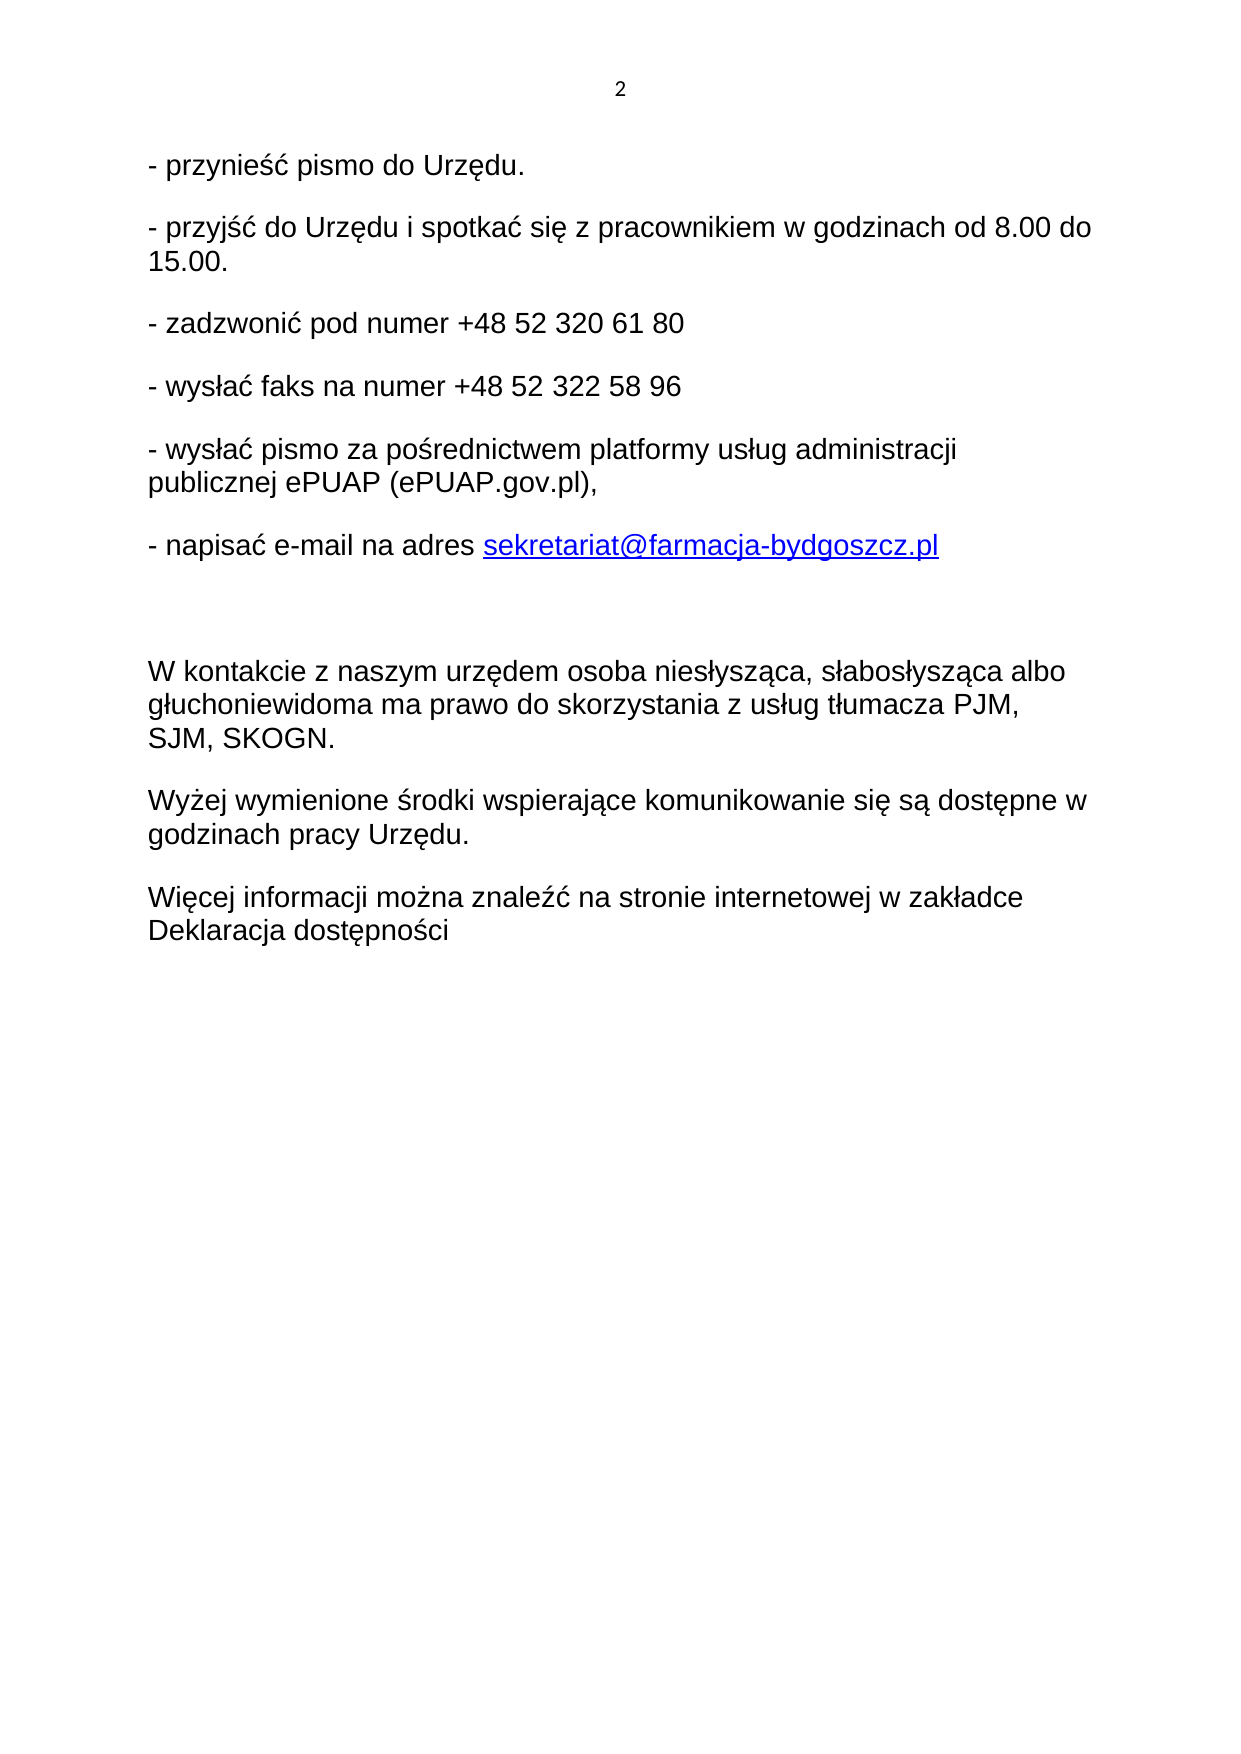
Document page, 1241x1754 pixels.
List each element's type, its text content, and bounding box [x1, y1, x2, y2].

text - zadzwonić pod numer +48 52 320 61 80 [148, 307, 1093, 340]
text - wysłać faks na numer +48 52 322 58 96 [148, 369, 1093, 403]
text Wyżej wymienione środki wspierające komunikowanie się są dostępne w godzinach pracy Urzędu. [148, 783, 1093, 851]
text - przyjść do Urzędu i spotkać się z pracownikiem w godzinach od 8.00 do 15.00. [148, 210, 1093, 277]
text W kontakcie z naszym urzędem osoba niesłysząca, słabosłysząca albo głuchoniewidoma ma prawo do skorzystania z usług tłumacza PJM, SJM, SKOGN. [148, 654, 1093, 754]
text - wysłać pismo za pośrednictwem platformy usług administracji publicznej ePUAP (ePUAP.gov.pl), [148, 432, 1093, 499]
text - przynieść pismo do Urzędu. [148, 148, 1093, 181]
text - napisać e-mail na adres sekretariat@farmacja-bydgoszcz.pl [148, 528, 1093, 562]
text Więcej informacji można znaleźć na stronie internetowej w zakładce Deklaracja dostępności [148, 880, 1093, 947]
